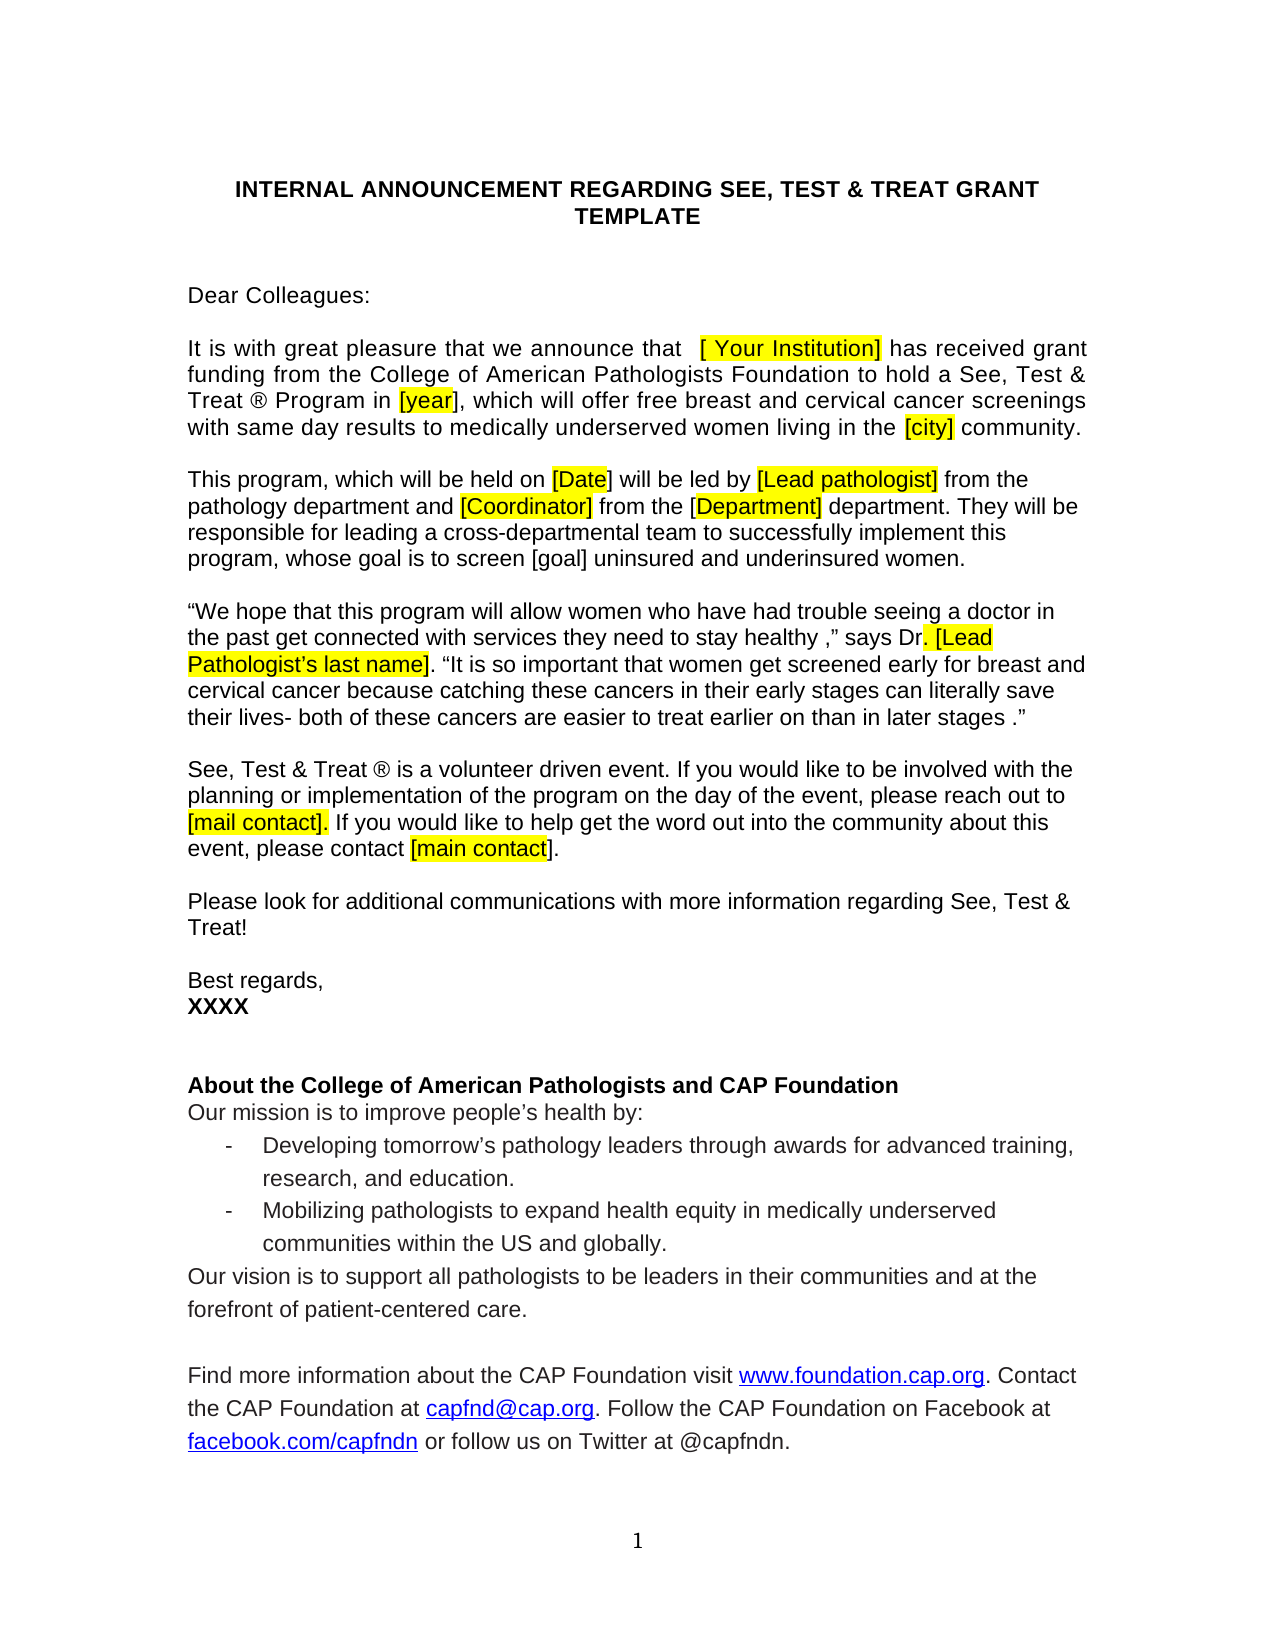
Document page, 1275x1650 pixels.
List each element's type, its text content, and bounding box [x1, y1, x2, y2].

text XXXX [187, 993, 1087, 1020]
text TEMPLATE [187, 203, 1087, 229]
list Mobilizing pathologists to expand health equity in medically underserved communities within the US and globally. [225, 1197, 1087, 1257]
text Please look for additional communications with more information regarding See, Test & Treat! [187, 888, 1087, 941]
text Our vision is to support all pathologists to be leaders in their communities and at the forefront of patient-centered care. [187, 1263, 1087, 1323]
text About the College of American Pathologists and CAP Foundation [187, 1072, 1087, 1099]
text Our mission is to improve people’s health by: [187, 1099, 1087, 1125]
text INTERNAL ANNOUNCEMENT REGARDING SEE, TEST & TREAT GRANT [187, 176, 1087, 203]
text “We hope that this program will allow women who have had trouble seeing a doctor in the past get connected with services they need to stay healthy ,” says Dr. [Lead Pathologist’s last name]. “It is so important that women get screened early for breast and cervical cancer because catching these cancers in their early stages can literally save their lives- both of these cancers are easier to treat earlier on than in later stages .” [187, 598, 1087, 730]
text It is with great pleasure that we announce that [ Your Institution] has received grant funding from the College of American Pathologists Foundation to hold a See, Test & Treat ® Program in [year], which will offer free breast and cervical cancer screenings with same day results to medically underserved women living in the [city] community. [187, 334, 1087, 440]
text Best regards, [187, 967, 1087, 993]
text Dear Colleagues: [187, 282, 1087, 308]
text This program, which will be held on [Date] will be led by [Lead pathologist] from the pathology department and [Coordinator] from the [Department] department. They will be responsible for leading a cross-departmental team to successfully implement this program, whose goal is to screen [goal] uninsured and underinsured women. [187, 466, 1087, 572]
list Developing tomorrow’s pathology leaders through awards for advanced training, research, and education. [225, 1132, 1087, 1191]
text See, Test & Treat ® is a volunteer driven event. If you would like to be involved with the planning or implementation of the program on the day of the event, please reach out to [mail contact]. If you would like to help get the word out into the community about this event, please contact [main contact]. [187, 756, 1087, 862]
text Find more information about the CAP Foundation visit www.foundation.cap.org. Contact the CAP Foundation at capfnd@cap.org. Follow the CAP Foundation on Facebook at facebook.com/capfndn or follow us on Twitter at @capfndn. [187, 1362, 1087, 1454]
